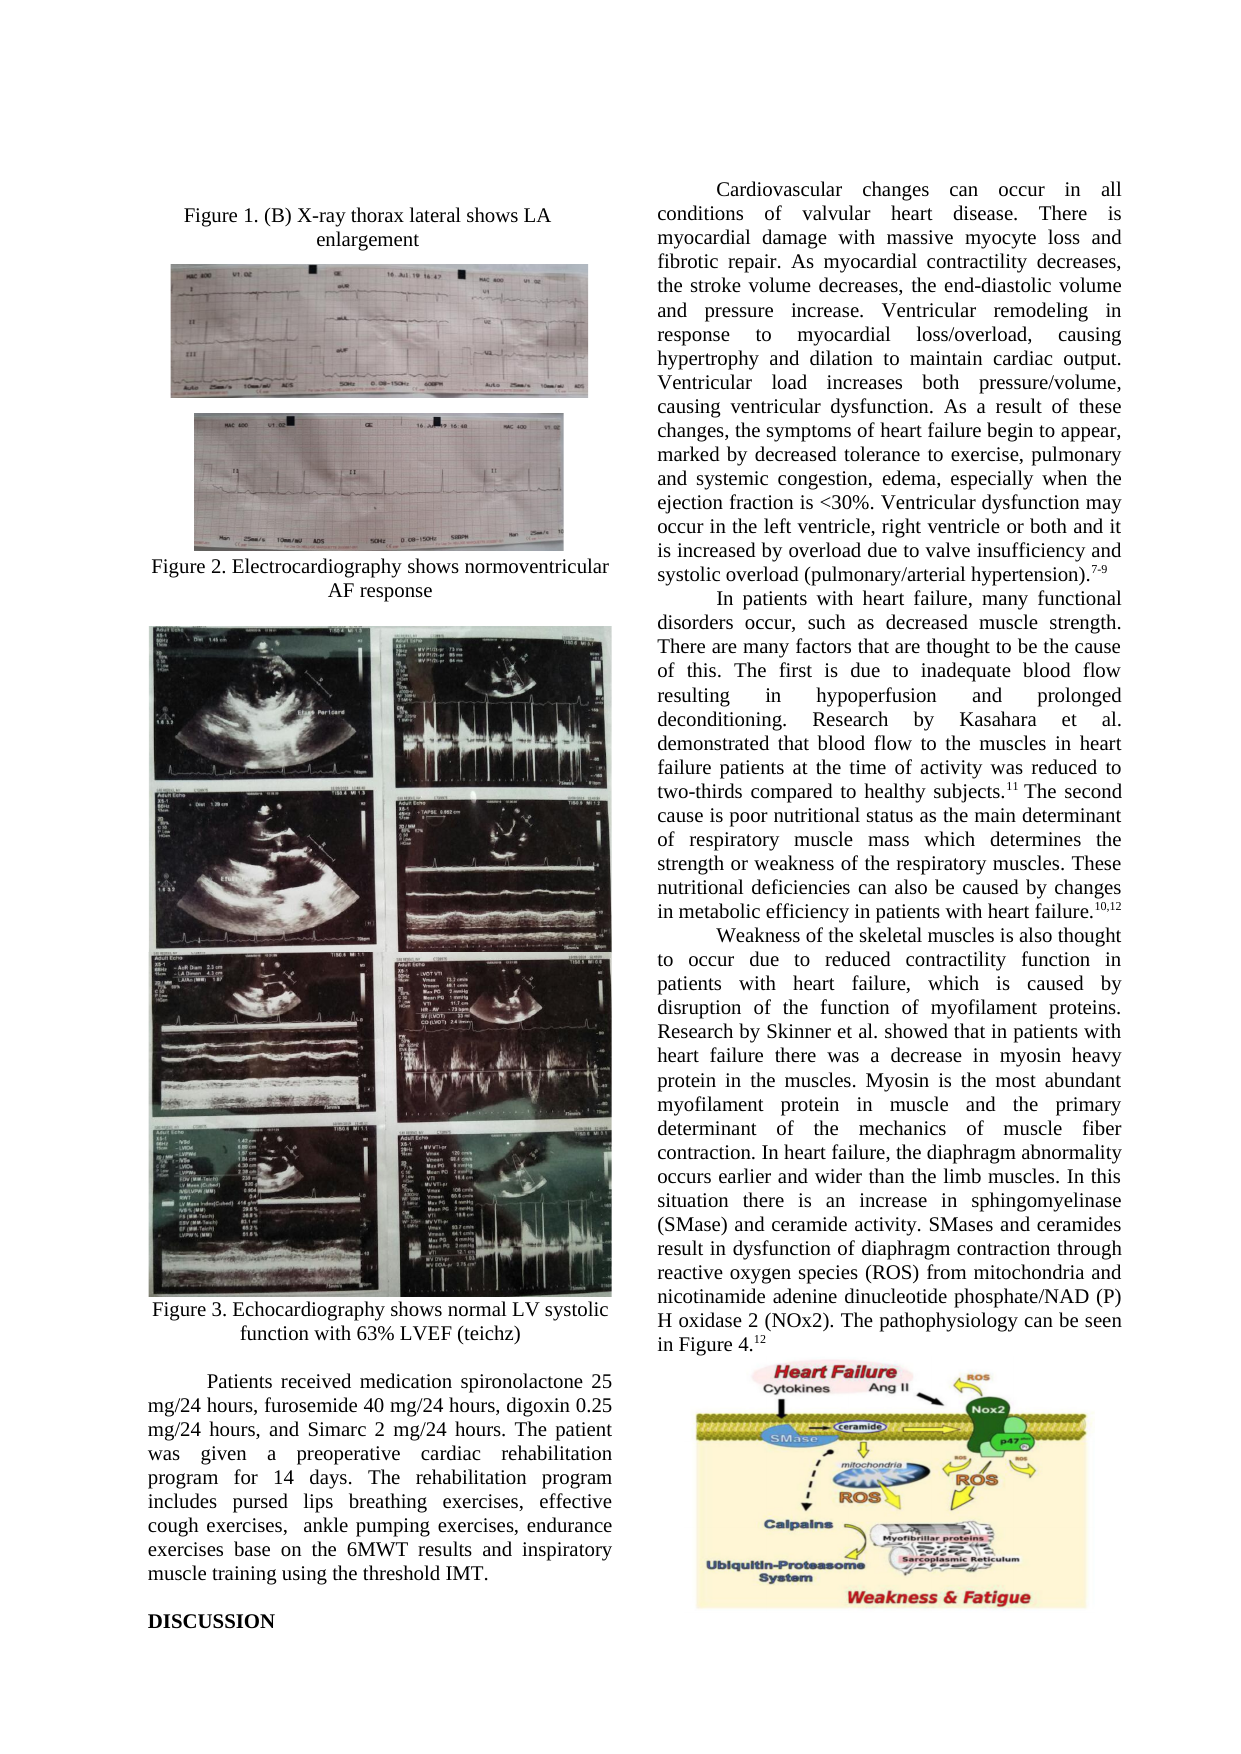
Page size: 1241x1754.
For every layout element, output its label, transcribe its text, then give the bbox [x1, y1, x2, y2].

text In patients with heart failure, many functional disorders occur, such as decreased muscle strength. There are many factors that are thought to be the cause of this. The first is due to inadequate blood flow resulting in hypoperfusion and prolonged deconditioning. Research by Kasahara et al. demonstrated that blood flow to the muscles in heart failure patients at the time of activity was reduced to two-thirds compared to healthy subjects.11 The second cause is poor nutritional status as the main determinant of respiratory muscle mass which determines the strength or weakness of the respiratory muscles. These nutritional deficiencies can also be caused by changes in metabolic efficiency in patients with heart failure.10,12 [657, 586, 1122, 923]
picture [684, 1356, 1095, 1613]
picture [148, 626, 612, 1297]
table_cell Figure 1. (B) X-ray thorax lateral shows LA enlargement [136, 203, 599, 264]
text Weakness of the skeletal muscles is also thought to occur due to reduced contractility function in patients with heart failure, which is caused by disruption of the function of myofilament proteins. Research by Skinner et al. showed that in patients with heart failure there was a decrease in myosin heavy protein in the muscles. Myosin is the most abundant myofilament protein in muscle and the primary determinant of the mechanics of muscle fiber contraction. In heart failure, the diaphragm abnormality occurs earlier and wider than the limb muscles. In this situation there is an increase in sphingomyelinase (SMase) and ceramide activity. SMases and ceramides result in dysfunction of diaphragm contraction through reactive oxygen species (ROS) from mitochondria and nicotinamide adenine dinucleotide phosphate/NAD (P) H oxidase 2 (NOx2). The pathophysiology can be seen in Figure 4.12 [657, 923, 1122, 1356]
text DISCUSSION [148, 1609, 613, 1633]
text Patients received medication spironolactone 25 mg/24 hours, furosemide 40 mg/24 hours, digoxin 0.25 mg/24 hours, and Simarc 2 mg/24 hours. The patient was given a preoperative cardiac rehabilitation program for 14 days. The rehabilitation program includes pursed lips breathing exercises, effective cough exercises, ankle pumping exercises, endurance exercises base on the 6MWT results and inspiratory muscle training using the threshold IMT. [148, 1369, 613, 1585]
picture [170, 264, 589, 398]
text Figure 2. Electrocardiography shows normoventricular AF response [148, 554, 613, 602]
text Figure 3. Echocardiography shows normal LV systolic function with 63% LVEF (teichz) [148, 1296, 613, 1344]
picture [194, 413, 564, 551]
text Cardiovascular changes can occur in all conditions of valvular heart disease. There is myocardial damage with massive myocyte loss and fibrotic repair. As myocardial contractility decreases, the stroke volume decreases, the end-diastolic volume and pressure increase. Ventricular remodeling in response to myocardial loss/overload, causing hypertrophy and dilation to maintain cardiac output. Ventricular load increases both pressure/volume, causing ventricular dysfunction. As a result of these changes, the symptoms of heart failure begin to appear, marked by decreased tolerance to exercise, pulmonary and systemic congestion, edema, especially when the ejection fraction is <30%. Ventricular dysfunction may occur in the left ventricle, right ventricle or both and it is increased by overload due to valve insufficiency and systolic overload (pulmonary/arterial hypertension).7-9 [657, 177, 1122, 586]
